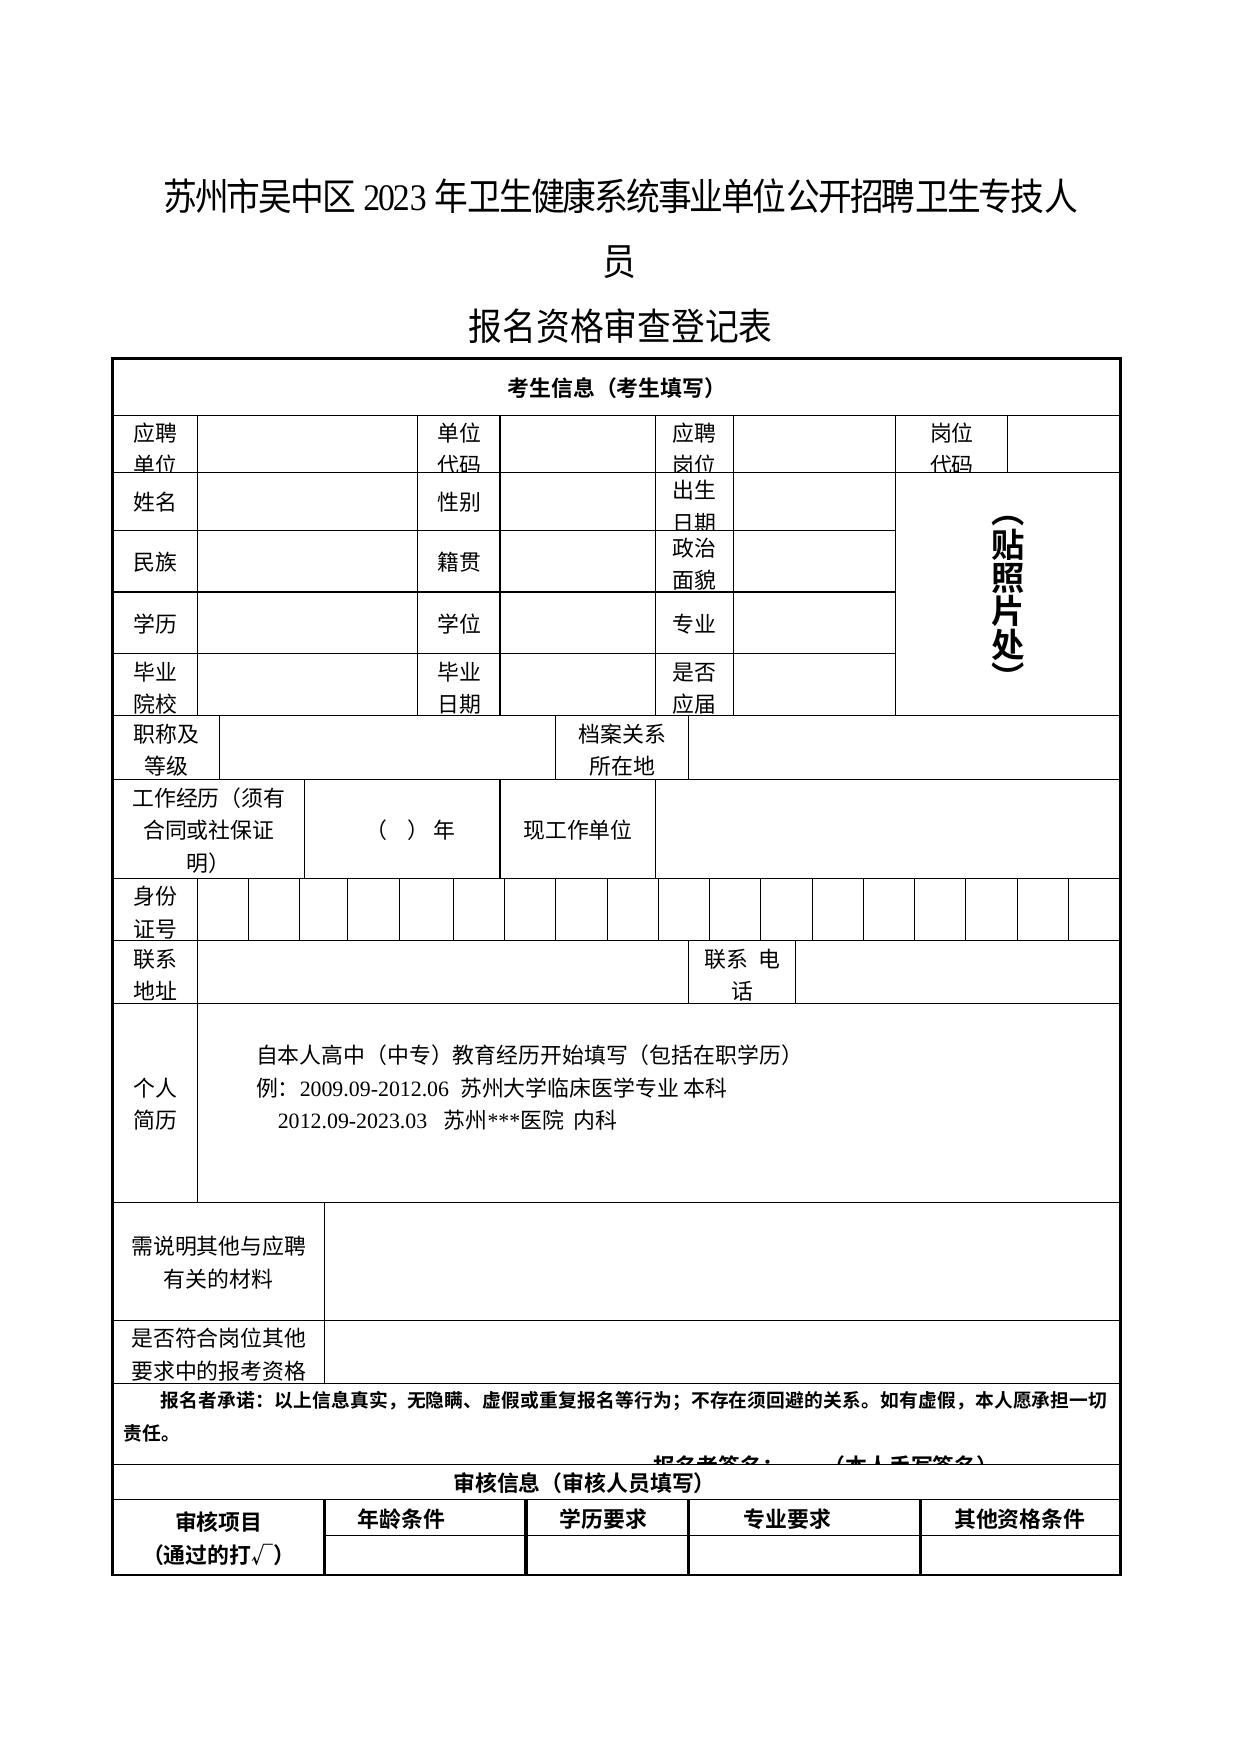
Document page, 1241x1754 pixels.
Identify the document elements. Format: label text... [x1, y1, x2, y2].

table_cell 出生 日期 [656, 473, 733, 529]
table_cell [734, 473, 895, 529]
table_cell [556, 879, 607, 940]
table_cell [454, 879, 504, 940]
table_cell 联系 电话 [689, 941, 795, 1003]
table_cell 自本人高中（中专）教育经历开始填写（包括在职学历） 例：2009.09-2012.06 苏州大学临床医学专业 本科 2012.09-2023.03 苏州***医院 内科 [198, 1004, 1119, 1202]
table_cell 学位 [418, 593, 499, 653]
table_cell [325, 1203, 1119, 1320]
table_cell 姓名 [114, 473, 197, 529]
table_cell 其他资格条件 [922, 1500, 1119, 1534]
table_cell 身份 证号 [114, 879, 197, 940]
table_cell （ ） 年 [305, 780, 499, 878]
table_cell [198, 593, 417, 653]
table_cell [348, 879, 399, 940]
table_cell [501, 531, 655, 591]
table_cell [501, 416, 655, 472]
table_cell 是否符合岗位其他要求中的报考资格 [114, 1321, 324, 1382]
table_cell 应聘 岗位 [656, 416, 733, 472]
table_cell [656, 780, 1119, 878]
table_cell [813, 879, 863, 940]
table_cell [326, 1536, 524, 1574]
table_cell 政治 面貌 [656, 531, 733, 591]
table_cell 毕业日期 [418, 654, 499, 715]
table_cell 审核信息（审核人员填写） [114, 1465, 1119, 1499]
table_cell 现工作单位 [501, 780, 655, 878]
table_cell [220, 716, 555, 779]
text 报名资格审查登记表 [150, 292, 1091, 357]
table_cell [501, 593, 655, 653]
table_cell 专业 [656, 593, 733, 653]
table_cell [198, 654, 417, 715]
table_cell 学历 [114, 593, 197, 653]
table_cell [528, 1536, 687, 1574]
table_cell 是否应届生 [656, 654, 733, 715]
table_cell [734, 654, 895, 715]
table_cell [198, 879, 248, 940]
table_cell [796, 941, 1119, 1003]
table_cell 工作经历（须有合同或社保证明） [114, 780, 304, 878]
table_cell [400, 879, 453, 940]
table_cell 需说明其他与应聘有关的材料 [114, 1203, 324, 1320]
table_cell [966, 879, 1017, 940]
table_header 考生信息（考生填写） [114, 360, 1119, 414]
table_cell [915, 879, 965, 940]
table_cell 报名者承诺：以上信息真实，无隐瞒、虚假或重复报名等行为；不存在须回避的关系。如有虚假，本人愿承担一切责任。 报名者签名： （本人手写签名） [114, 1384, 1119, 1463]
table_cell [690, 1536, 919, 1574]
table_cell [922, 1536, 1119, 1574]
table_cell 民族 [114, 531, 197, 591]
table_cell [689, 716, 1119, 779]
table_cell 籍贯 [418, 531, 499, 591]
table_cell 性别 [418, 473, 499, 529]
table_cell [1018, 879, 1068, 940]
table_cell [505, 879, 555, 940]
table_cell 审核项目 （通过的打√） [114, 1500, 323, 1574]
table_cell [198, 473, 417, 529]
table_cell [659, 879, 709, 940]
table_cell 岗位 代码 [896, 416, 1007, 472]
table_cell [1069, 879, 1119, 940]
table_cell [198, 416, 417, 472]
table_cell [501, 473, 655, 529]
table_cell 个人简历 [114, 1004, 197, 1202]
table_cell [1008, 416, 1119, 472]
text 苏州市吴中区2023年卫生健康系统事业单位公开招聘卫生专技人员 [150, 162, 1091, 292]
table_cell 联系地址 [114, 941, 197, 1003]
table_cell [761, 879, 812, 940]
table_cell [501, 654, 655, 715]
table_cell 专业要求 [690, 1500, 919, 1534]
table_cell [734, 531, 895, 591]
table_cell [734, 416, 895, 472]
table_cell （贴照片处） [896, 473, 1119, 715]
table_cell 年龄条件 [326, 1500, 524, 1534]
table_cell [710, 879, 760, 940]
table_cell 单位代码 [418, 416, 499, 472]
table_cell 应聘单位 [114, 416, 197, 472]
table_cell [198, 531, 417, 591]
table_cell 职称及等级 [114, 716, 219, 779]
table_cell 毕业院校 [114, 654, 197, 715]
table_cell [325, 1321, 1119, 1382]
table_cell [734, 593, 895, 653]
table_cell 学历要求 [528, 1500, 687, 1534]
table_cell 档案关系 所在地 [556, 716, 688, 779]
table_cell [198, 941, 688, 1003]
table_cell [249, 879, 299, 940]
table_cell [608, 879, 658, 940]
table_cell [864, 879, 914, 940]
table_cell [300, 879, 347, 940]
